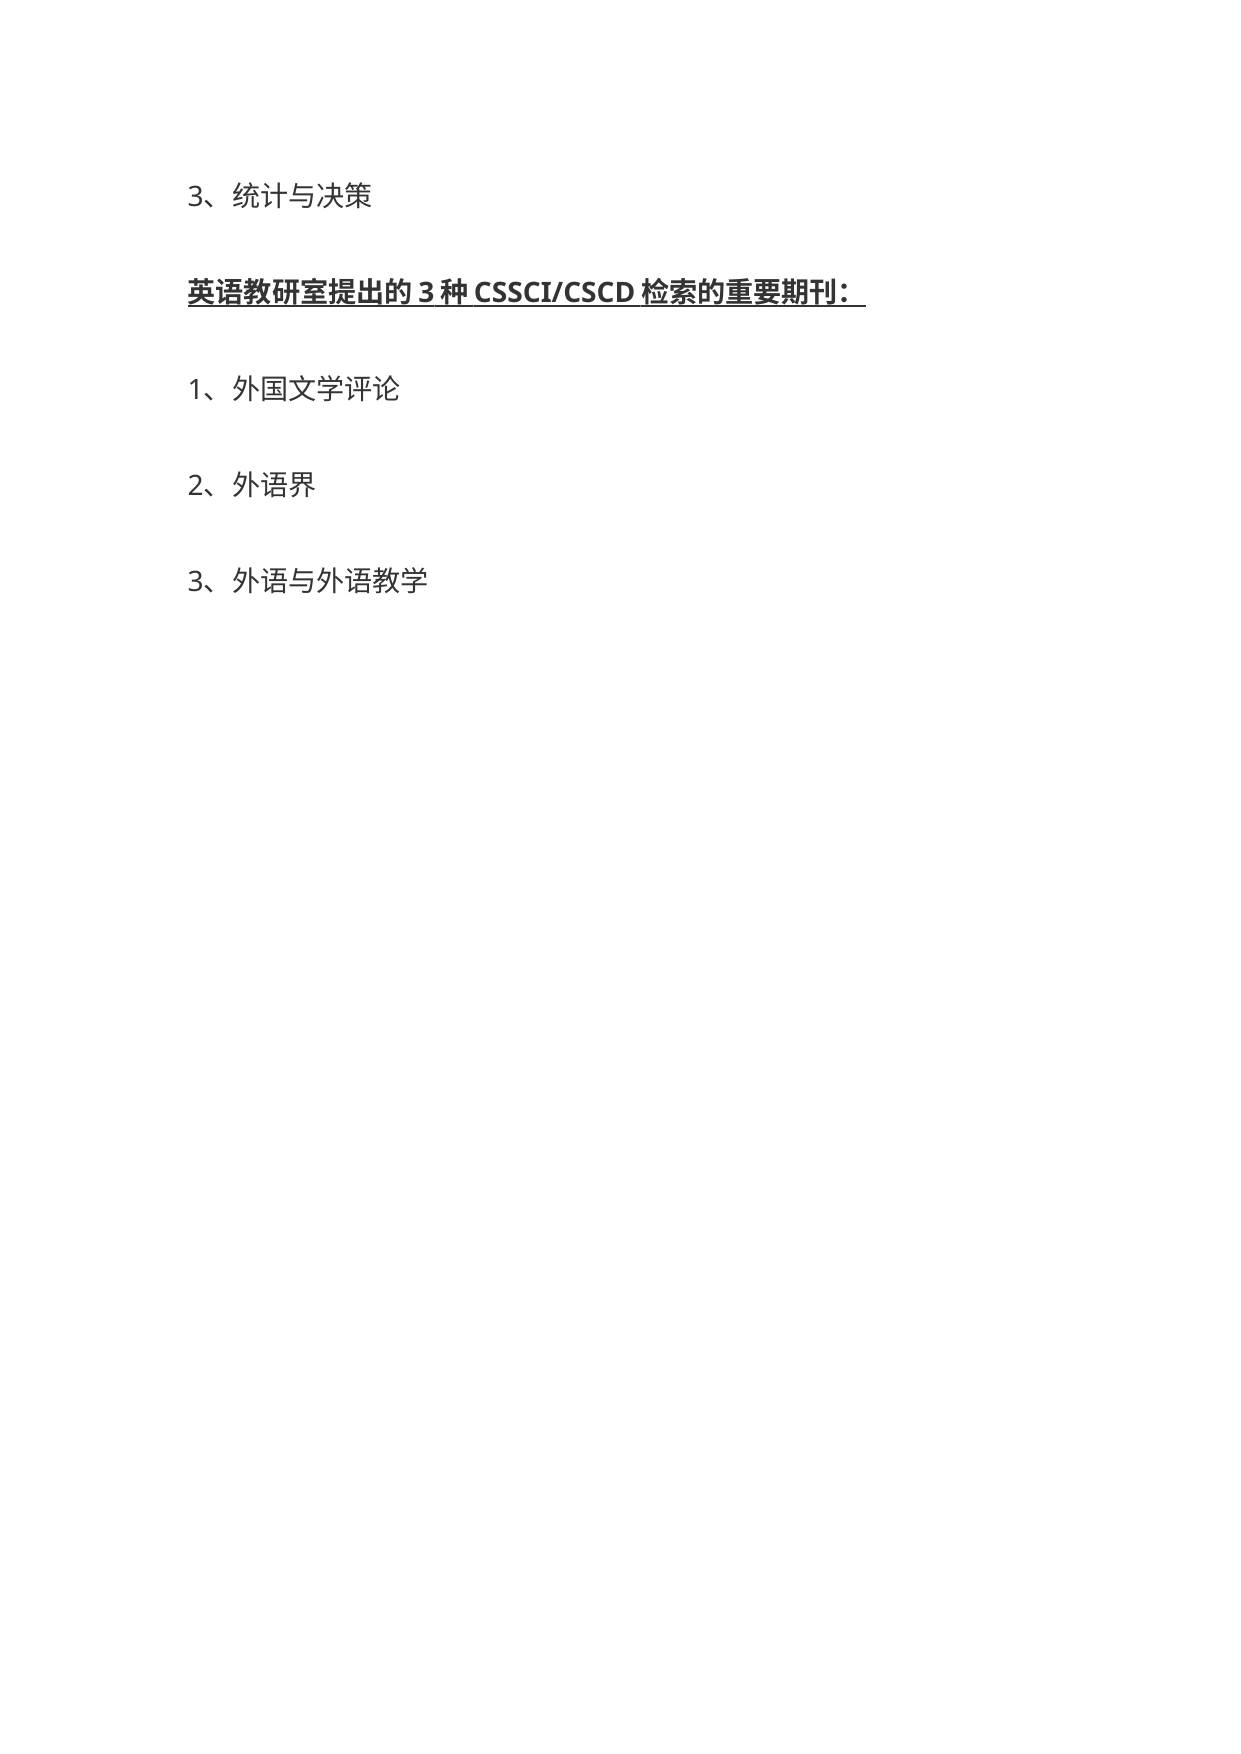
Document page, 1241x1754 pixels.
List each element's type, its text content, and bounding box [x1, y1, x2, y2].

text 2、外语界 [187, 451, 1053, 516]
text 英语教研室提出的3种CSSCI/CSCD检索的重要期刊： [187, 258, 1053, 323]
text 3、外语与外语教学 [187, 547, 1053, 612]
text 3、统计与决策 [187, 162, 1053, 227]
text 1、外国文学评论 [187, 354, 1053, 419]
